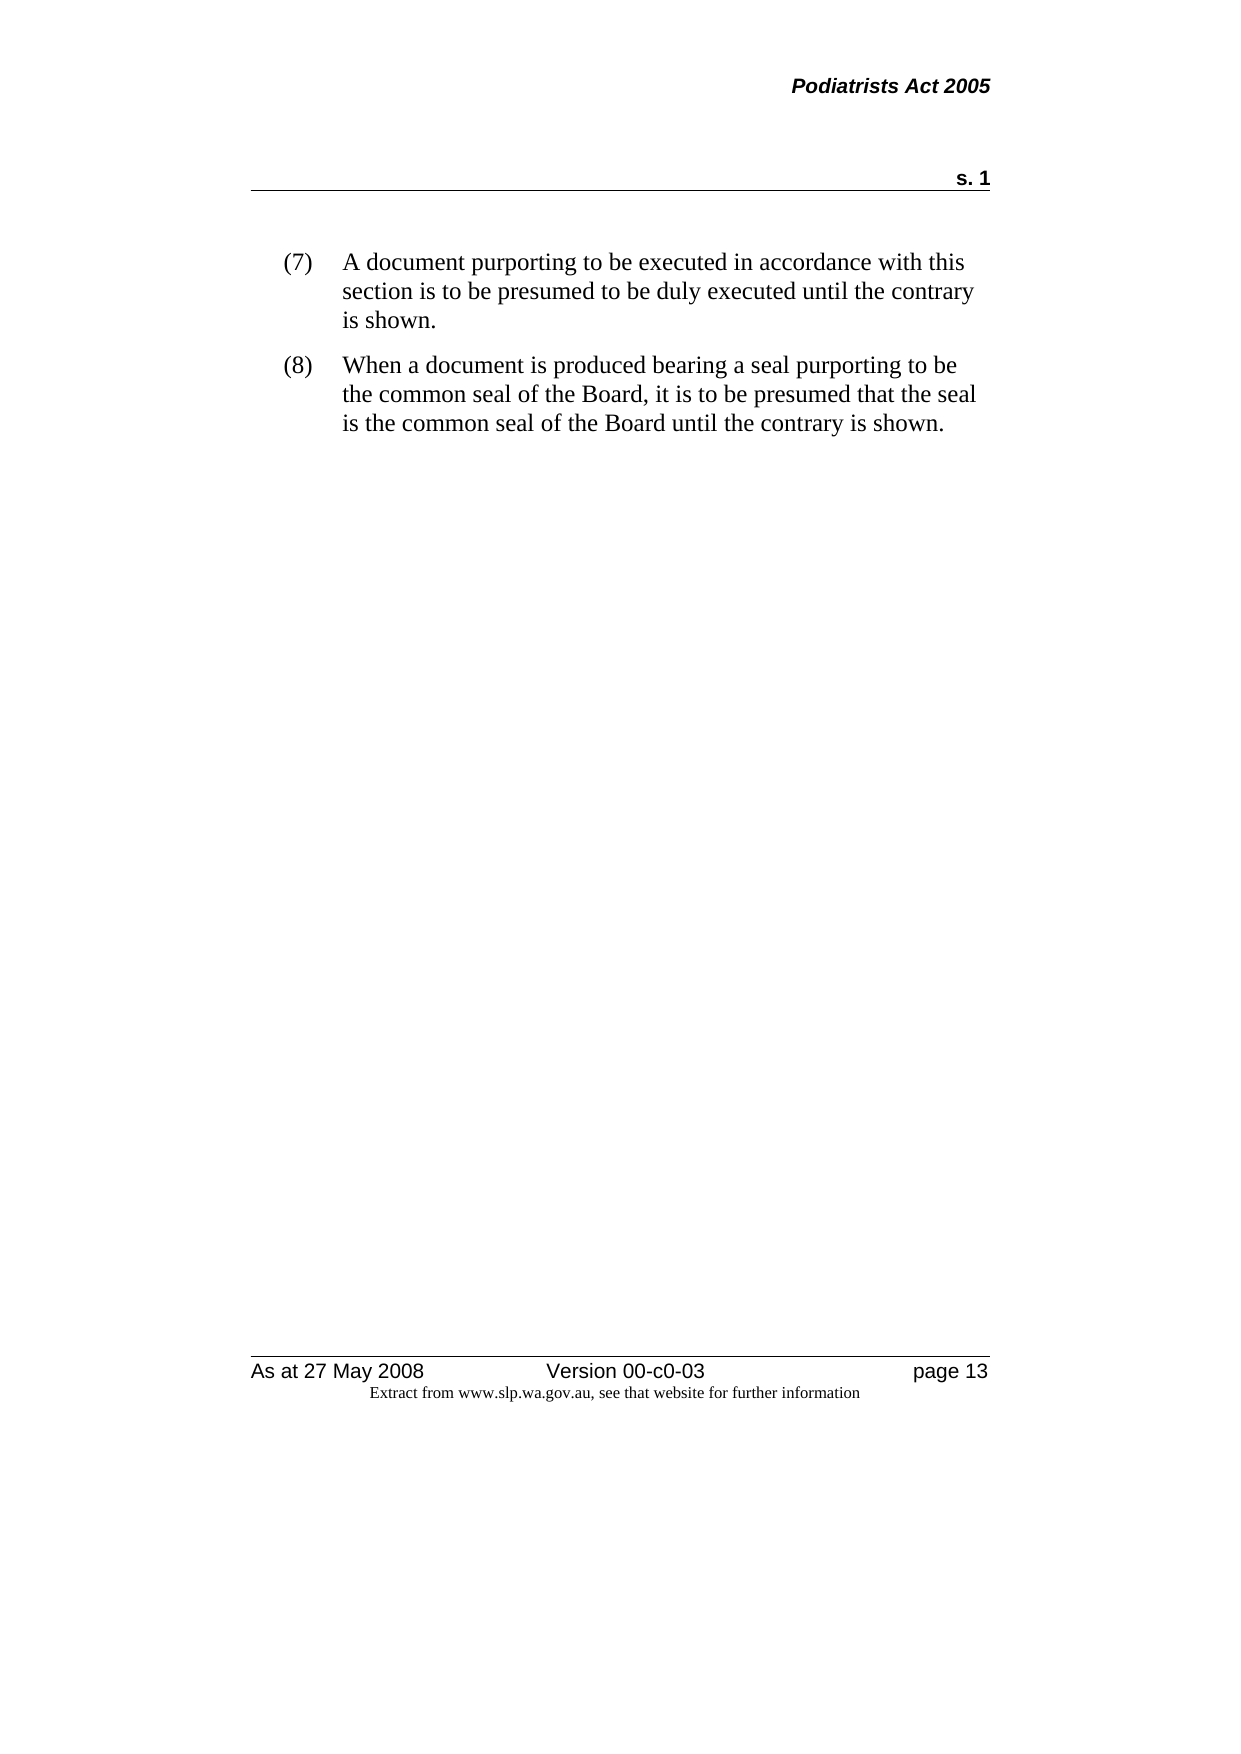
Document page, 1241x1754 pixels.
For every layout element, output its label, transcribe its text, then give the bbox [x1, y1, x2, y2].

text (7) A document purporting to be executed in accordance with this section is to be presumed to be duly executed until the contrary is shown. [251, 247, 990, 334]
text (8) When a document is produced bearing a seal purporting to be the common seal of the Board, it is to be presumed that the seal is the common seal of the Board until the contrary is shown. [251, 350, 990, 437]
